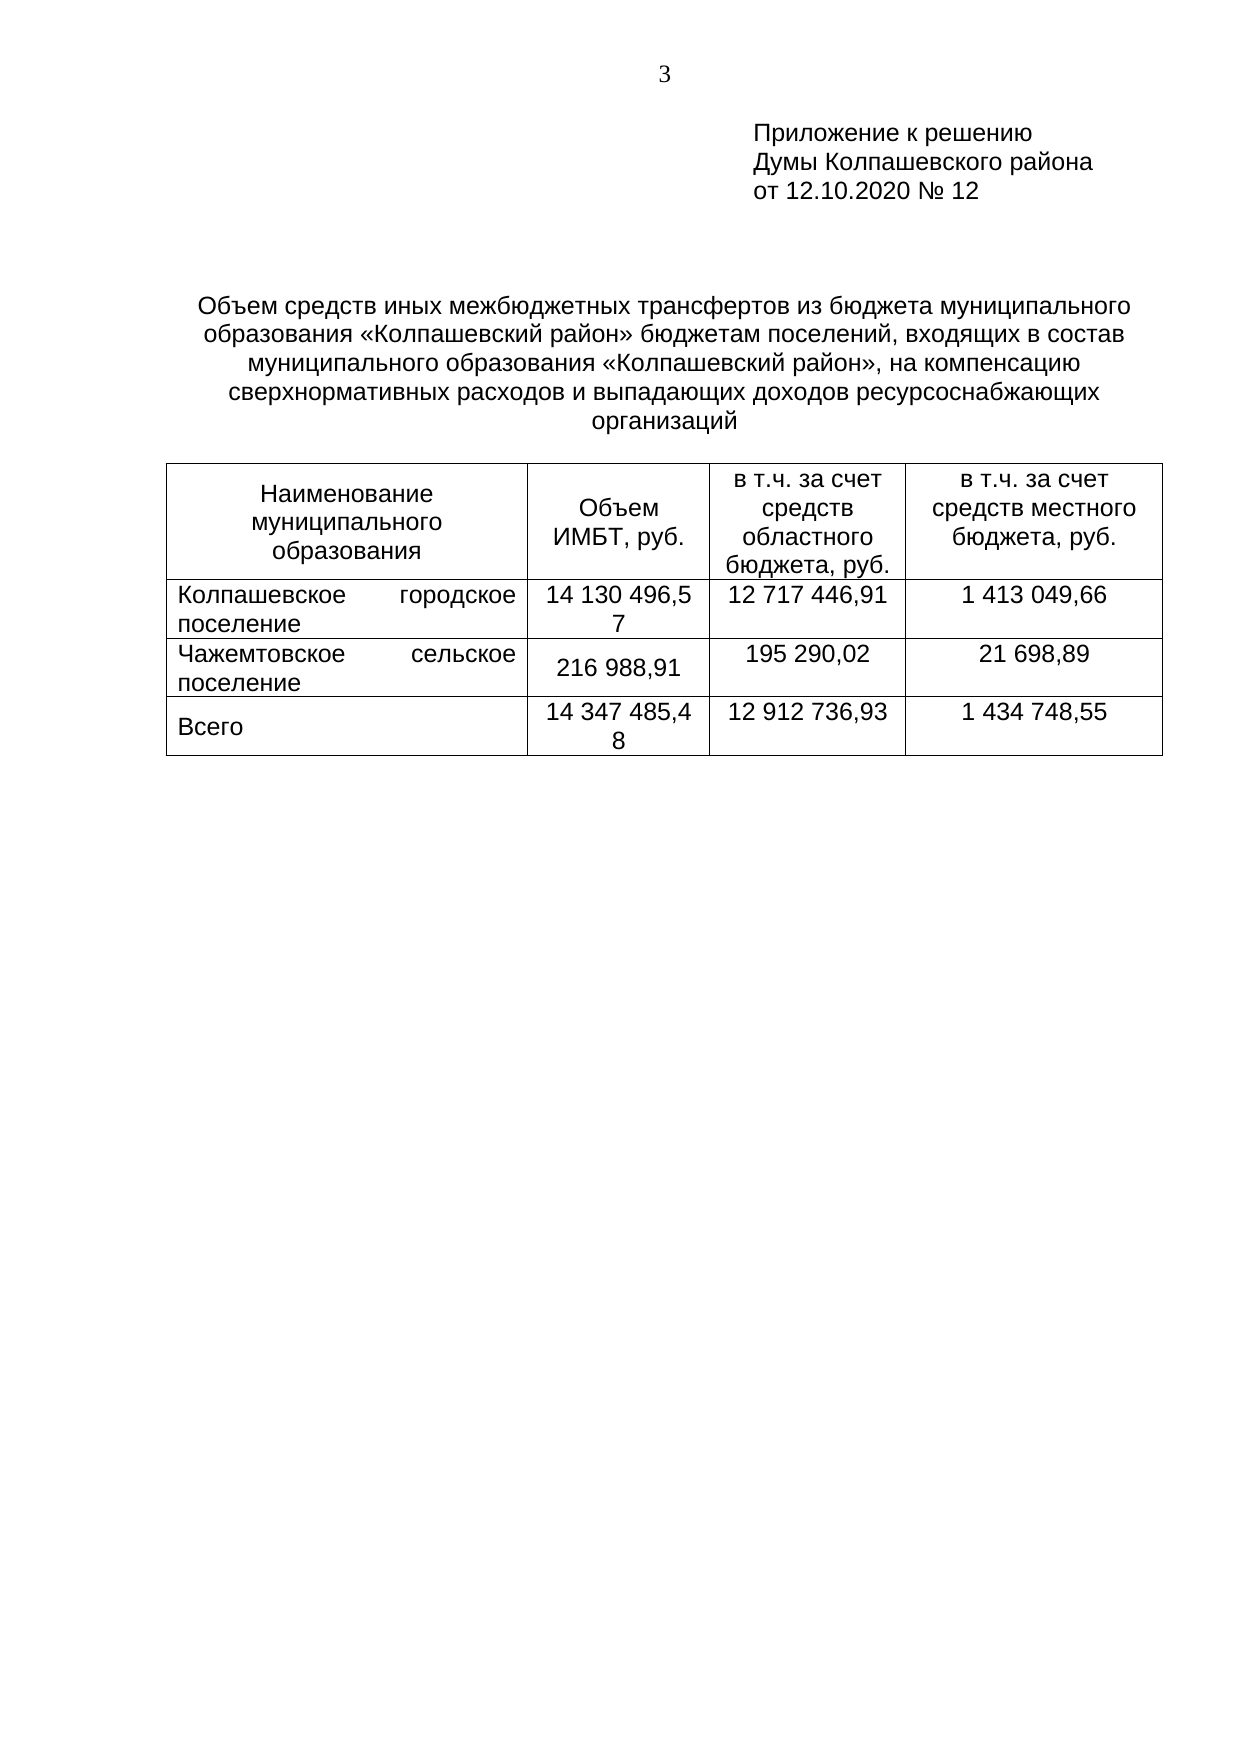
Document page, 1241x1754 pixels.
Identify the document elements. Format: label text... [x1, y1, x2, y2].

table_cell Чажемтовское сельское поселение [167, 639, 527, 696]
table_cell 195 290,02 [710, 639, 905, 696]
table_cell Всего [167, 697, 527, 755]
table_header Объем ИМБТ, руб. [528, 464, 709, 579]
table_cell 14 130 496,57 [528, 580, 709, 638]
table_cell 21 698,89 [906, 639, 1162, 696]
text от 12.10.2020 № 12 [753, 176, 1152, 204]
text Объем средств иных межбюджетных трансфертов из бюджета муниципального образования «Колпашевский район» бюджетам поселений, входящих в состав муниципального образования «Колпашевский район», на компенсацию сверхнормативных расходов и выпадающих доходов ресурсоснабжающих организаций [177, 291, 1152, 434]
table_cell Колпашевское городское поселение [167, 580, 527, 638]
table_cell 12 717 446,91 [710, 580, 905, 638]
text Приложение к решению [753, 118, 1152, 147]
table_cell 216 988,91 [528, 639, 709, 696]
table_header Наименование муниципального образования [167, 464, 527, 579]
table_header в т.ч. за счет средств областного бюджета, руб. [710, 464, 905, 579]
table_cell 12 912 736,93 [710, 697, 905, 755]
table_cell 1 434 748,55 [906, 697, 1162, 755]
table_header в т.ч. за счет средств местного бюджета, руб. [906, 464, 1162, 579]
table_cell 1 413 049,66 [906, 580, 1162, 638]
text Думы Колпашевского района [753, 147, 1152, 176]
table_cell 14 347 485,48 [528, 697, 709, 755]
